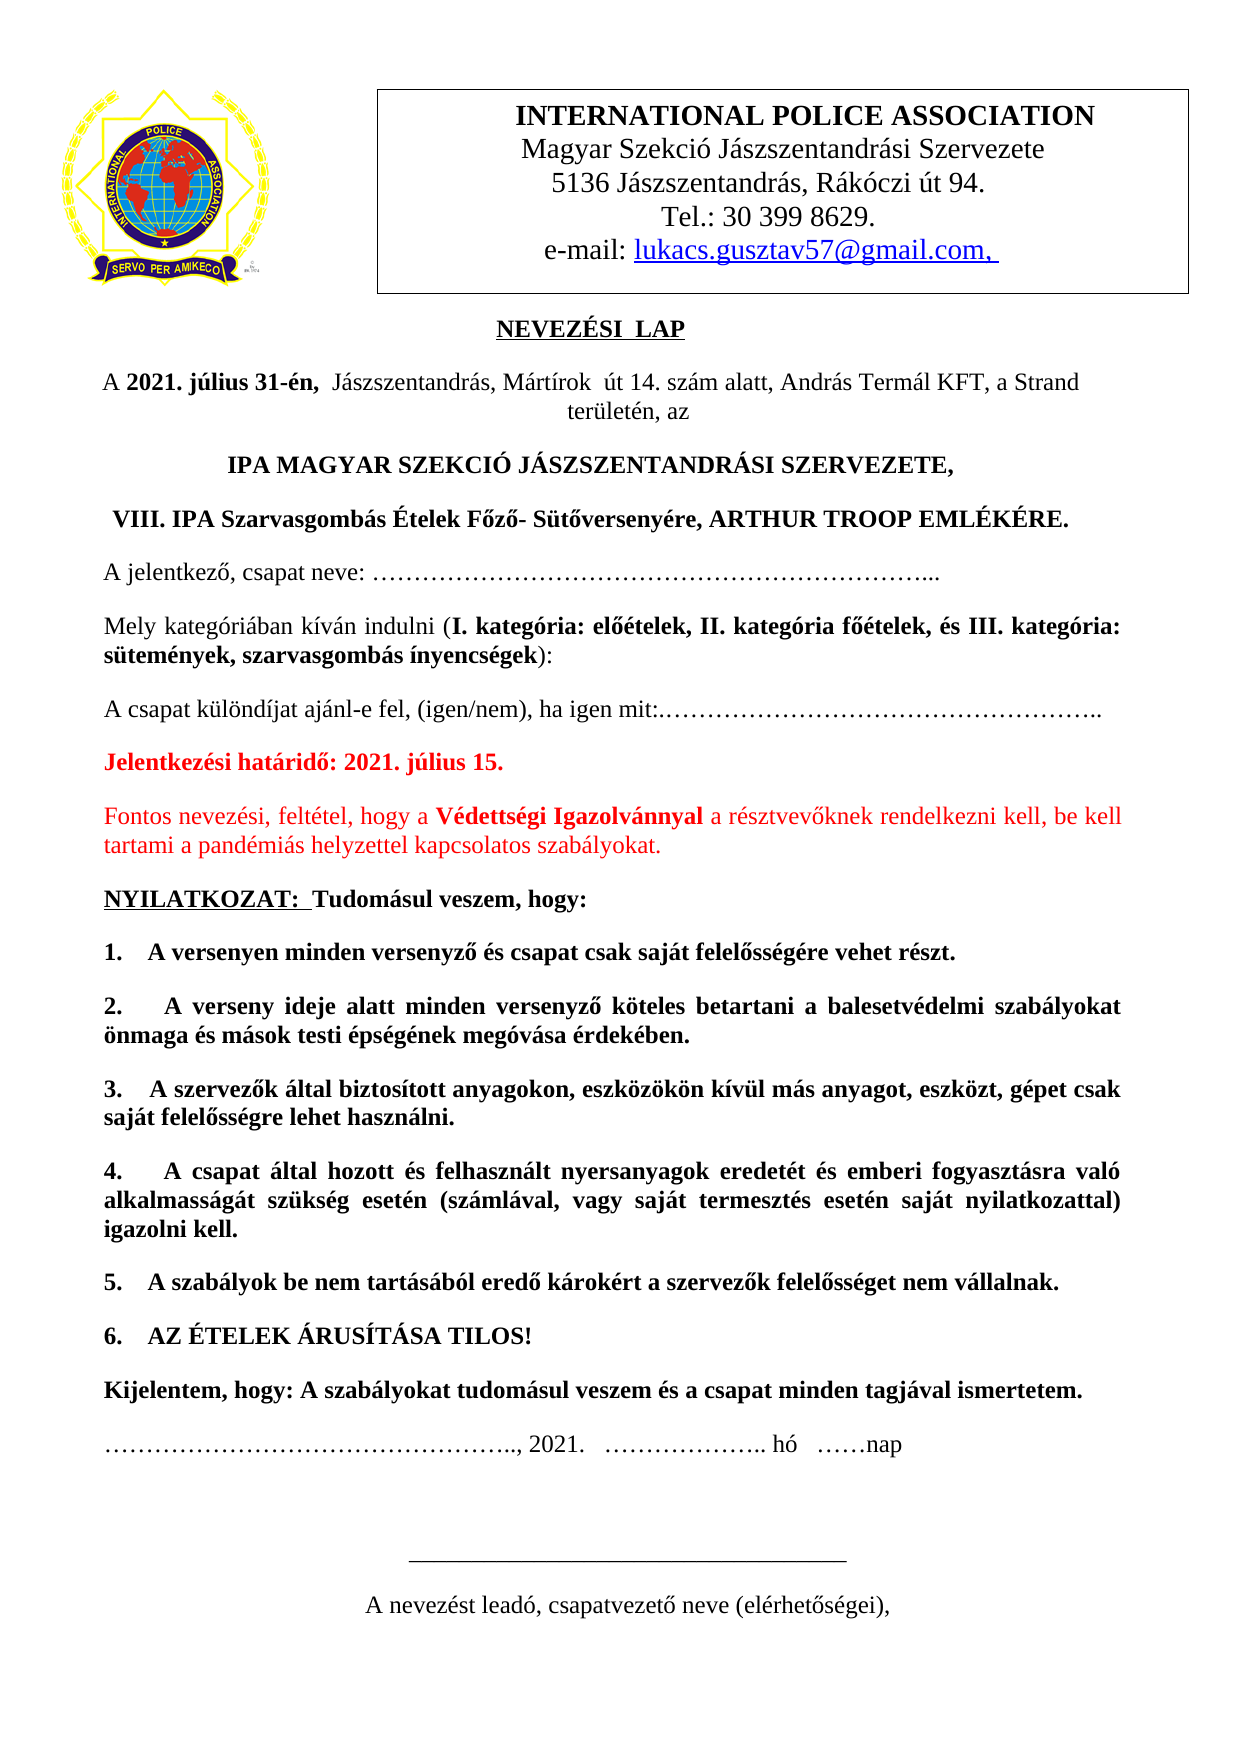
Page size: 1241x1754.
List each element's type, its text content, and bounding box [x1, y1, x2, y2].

text VIII. IPA Szarvasgombás Ételek Főző- Sütőversenyére, ARTHUR TROOP EMLÉKÉRE. [59, 504, 1122, 532]
picture [59, 88, 270, 289]
text A csapat különdíjat ajánl-e fel, (igen/nem), ha igen mit:.…………………………………………….. [103, 694, 1122, 722]
text ___________________________________ [103, 1536, 1122, 1565]
text Fontos nevezési, feltétel, hogy a Védettségi Igazolvánnyal a résztvevőknek rendelkezni kell, be kell tartami a pandémiás helyzettel kapcsolatos szabályokat. [103, 801, 1122, 859]
text 4. A csapat által hozott és felhasznált nyersanyagok eredetét és emberi fogyasztásra való alkalmasságát szükség esetén (számlával, vagy saját termesztés esetén saját nyilatkozattal) igazolni kell. [103, 1156, 1122, 1242]
text 1. A versenyen minden versenyző és csapat csak saját felelősségére vehet részt. [103, 937, 1122, 966]
text A nevezést leadó, csapatvezető neve (elérhetőségei), [103, 1590, 1122, 1619]
text NEVEZÉSI LAP [59, 314, 1122, 342]
text 3. A szervezők által biztosított anyagokon, eszközökön kívül más anyagot, eszközt, gépet csak saját felelősségre lehet használni. [103, 1074, 1122, 1131]
text A 2021. július 31-én, Jászszentandrás, Mártírok út 14. szám alatt, András Termál KFT, a Strand területén, az [59, 367, 1122, 425]
text Kijelentem, hogy: A szabályokat tudomásul veszem és a csapat minden tagjával ismertetem. [103, 1375, 1122, 1404]
text Mely kategóriában kíván indulni (I. kategória: előételek, II. kategória főételek, és III. kategória: sütemények, szarvasgombás ínyencségek): [103, 611, 1122, 669]
text 2. A verseny ideje alatt minden versenyző köteles betartani a balesetvédelmi szabályokat önmaga és mások testi épségének megóvása érdekében. [103, 991, 1122, 1049]
text 5. A szabályok be nem tartásából eredő károkért a szervezők felelősséget nem vállalnak. [103, 1267, 1122, 1296]
text ………………………………………….., 2021. ……………….. hó ……nap [103, 1429, 1122, 1457]
text A jelentkező, csapat neve: …………………………………………………………... [59, 557, 1122, 586]
text IPA MAGYAR SZEKCIÓ JÁSZSZENTANDRÁSI SZERVEZETE, [59, 450, 1122, 479]
text Jelentkezési határidő: 2021. július 15. [103, 747, 1122, 776]
text NYILATKOZAT: Tudomásul veszem, hogy: [103, 884, 1122, 912]
text 6. AZ ÉTELEK ÁRUSÍTÁSA TILOS! [103, 1321, 1122, 1350]
